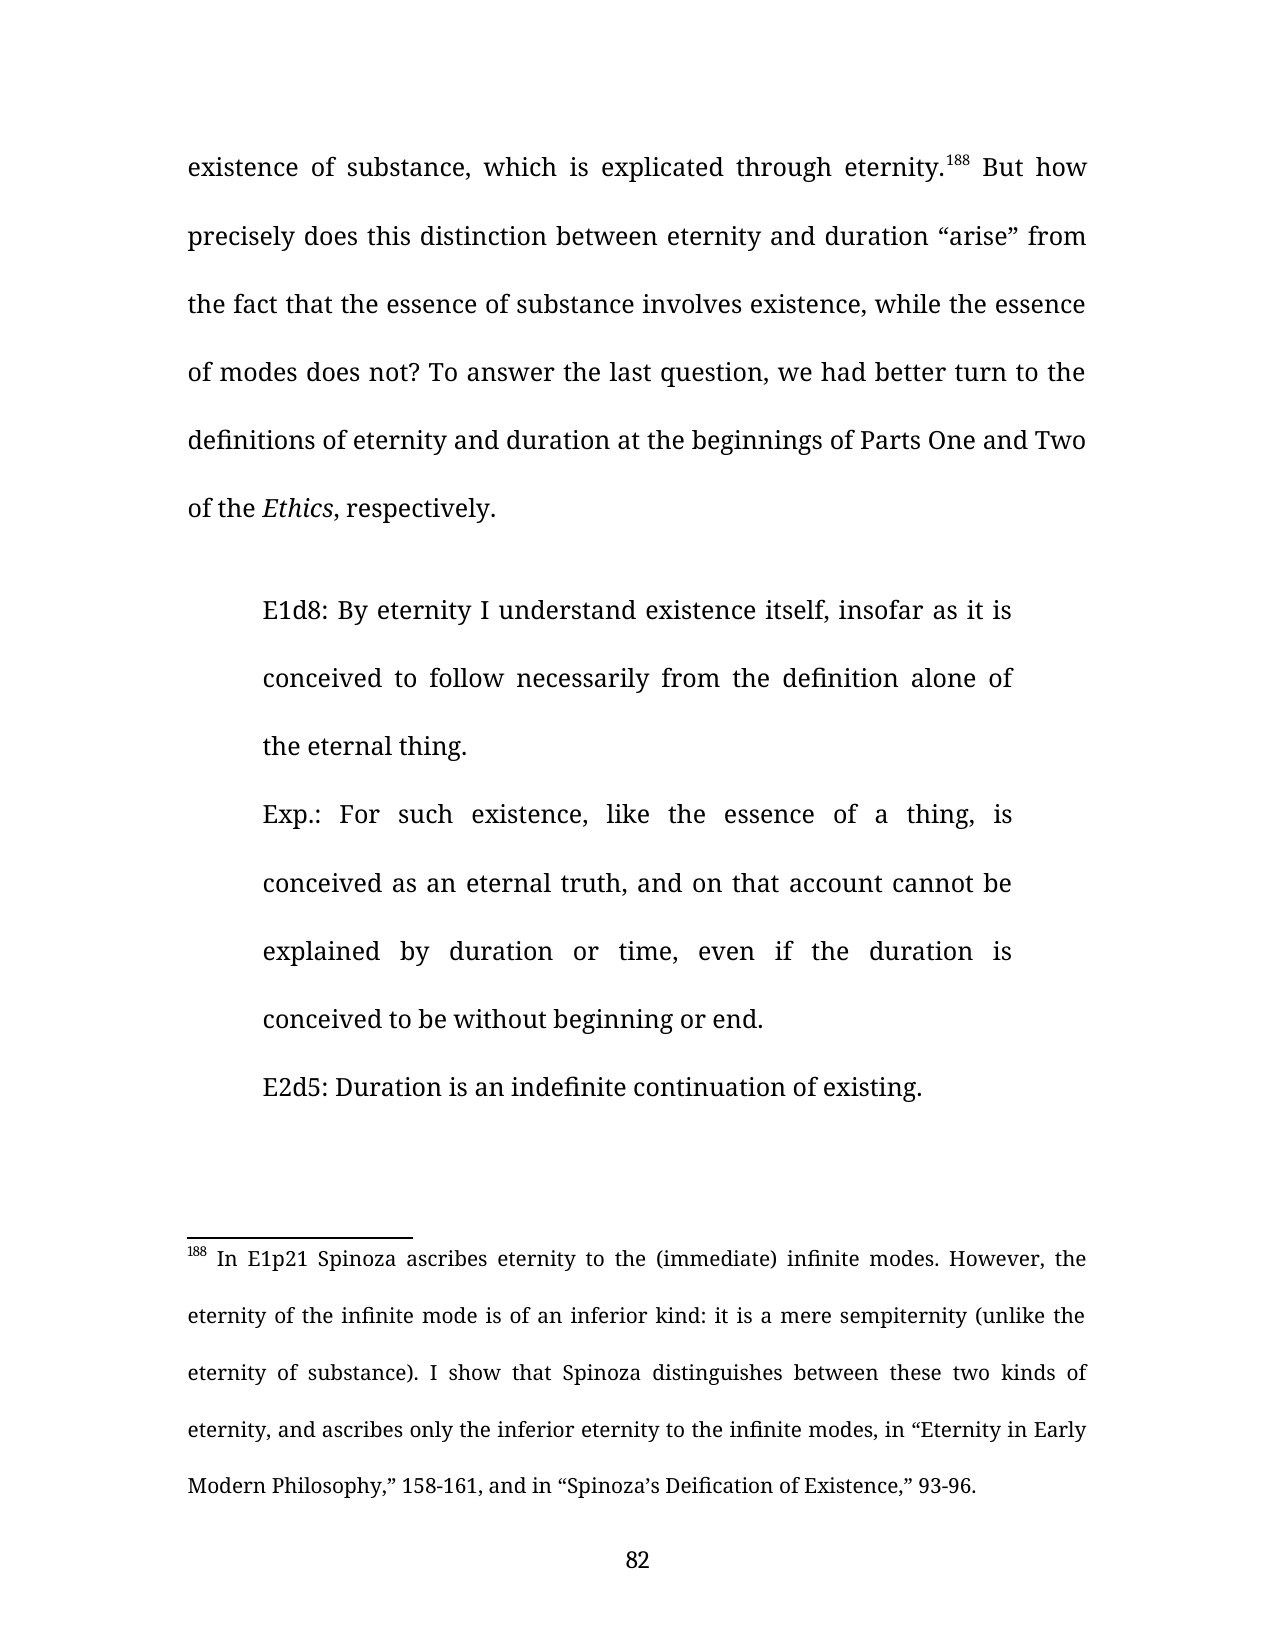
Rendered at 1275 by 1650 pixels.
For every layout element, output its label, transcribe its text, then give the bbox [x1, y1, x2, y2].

text Spinoza here presents a clear dichotomy between the existence of modes, which can be explicated by duration (notice that Spinoza does not rule out here the possibility of explicating modes through eternity), and the existence of substance, which is explicated through eternity. But how precisely does this distinction between eternity and duration “arise” from the fact that the essence of substance involves existence, while the essence of modes does not? To answer the last question, we had better turn to the definitions of eternity and duration at the beginnings of Parts One and Two of the Ethics, respectively. [187, 150, 1087, 525]
text E2d5: Duration is an indefinite continuation of existing. [262, 1070, 1012, 1104]
text E1d8: By eternity I understand existence itself, insofar as it is conceived to follow necessarily from the definition alone of the eternal thing. [262, 593, 1012, 763]
text Exp.: For such existence, like the essence of a thing, is conceived as an eternal truth, and on that account cannot be explained by duration or time, even if the duration is conceived to be without beginning or end. [262, 797, 1012, 1036]
